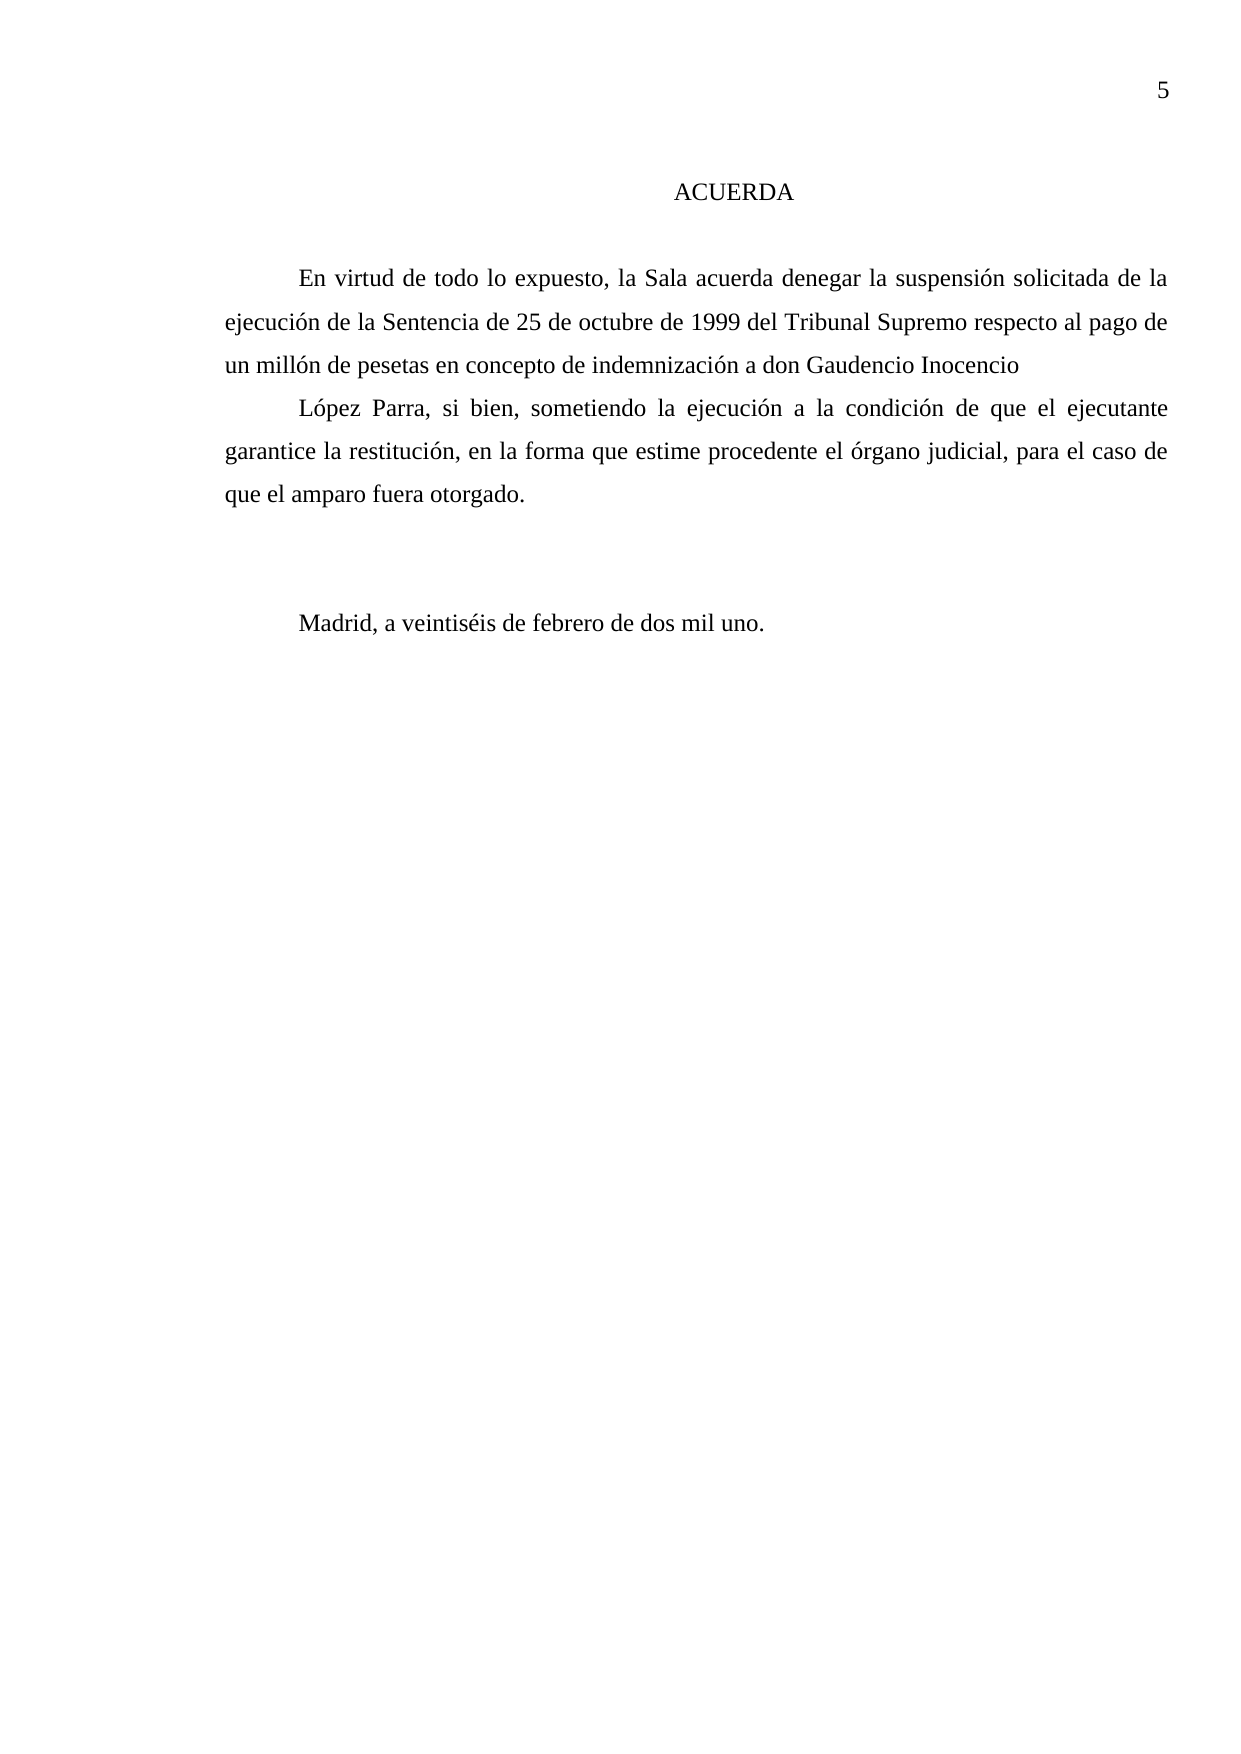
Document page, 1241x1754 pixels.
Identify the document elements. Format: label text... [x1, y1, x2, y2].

text ACUERDA [224, 177, 1169, 206]
text En virtud de todo lo expuesto, la Sala acuerda denegar la suspensión solicitada de la ejecución de la Sentencia de 25 de octubre de 1999 del Tribunal Supremo respecto al pago de un millón de pesetas en concepto de indemnización a don Gaudencio Inocencio [224, 263, 1169, 378]
text López Parra, si bien, sometiendo la ejecución a la condición de que el ejecutante garantice la restitución, en la forma que estime procedente el órgano judicial, para el caso de que el amparo fuera otorgado. [224, 393, 1169, 508]
text Madrid, a veintiséis de febrero de dos mil uno. [224, 608, 1169, 637]
